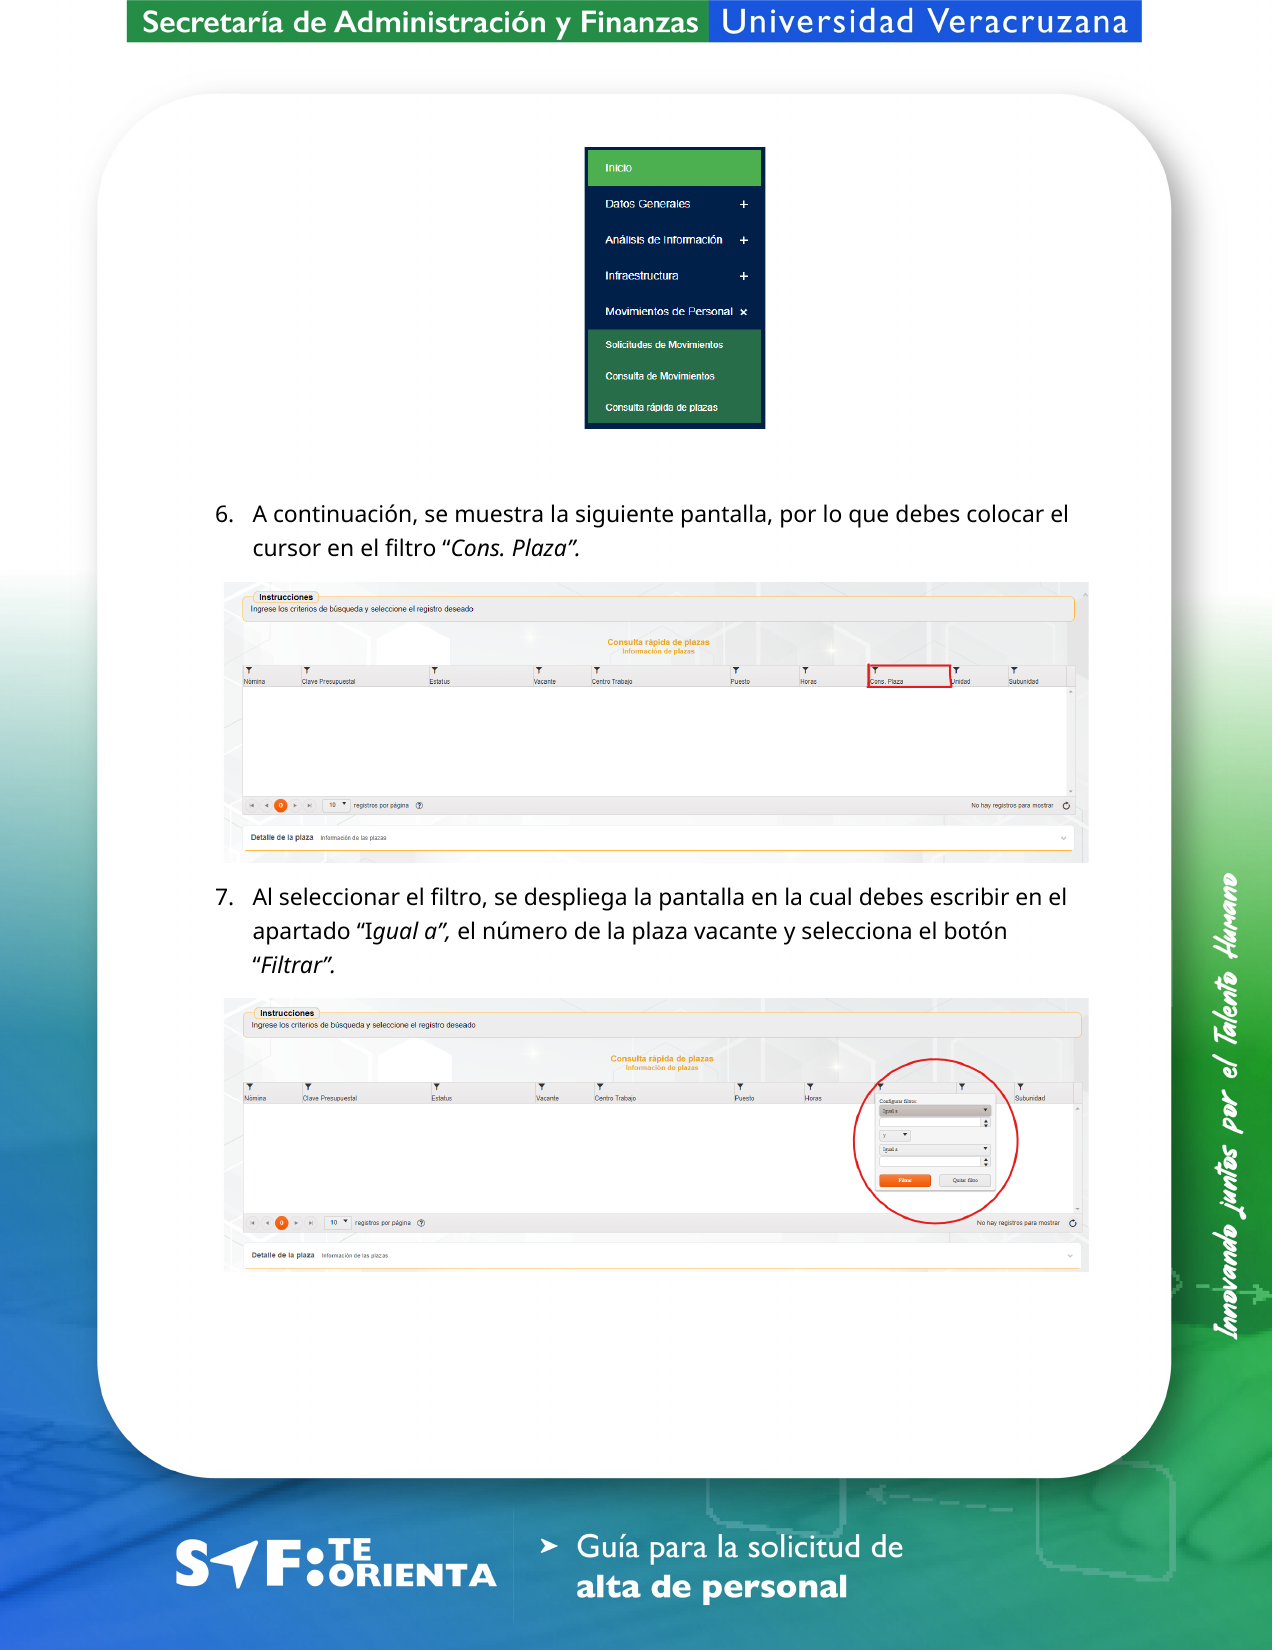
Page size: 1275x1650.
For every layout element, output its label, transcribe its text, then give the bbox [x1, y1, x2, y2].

picture [0, 0, 1272, 1650]
list Al seleccionar el filtro, se despliega la pantalla en la cual debes escribir en el apartado “Igual a”, el número de la plaza vacante y selecciona el botón “Filtrar”. [215, 881, 1098, 980]
list A continuación, se muestra la siguiente pantalla, por lo que debes colocar el cursor en el filtro “Cons. Plaza”. [215, 498, 1098, 563]
